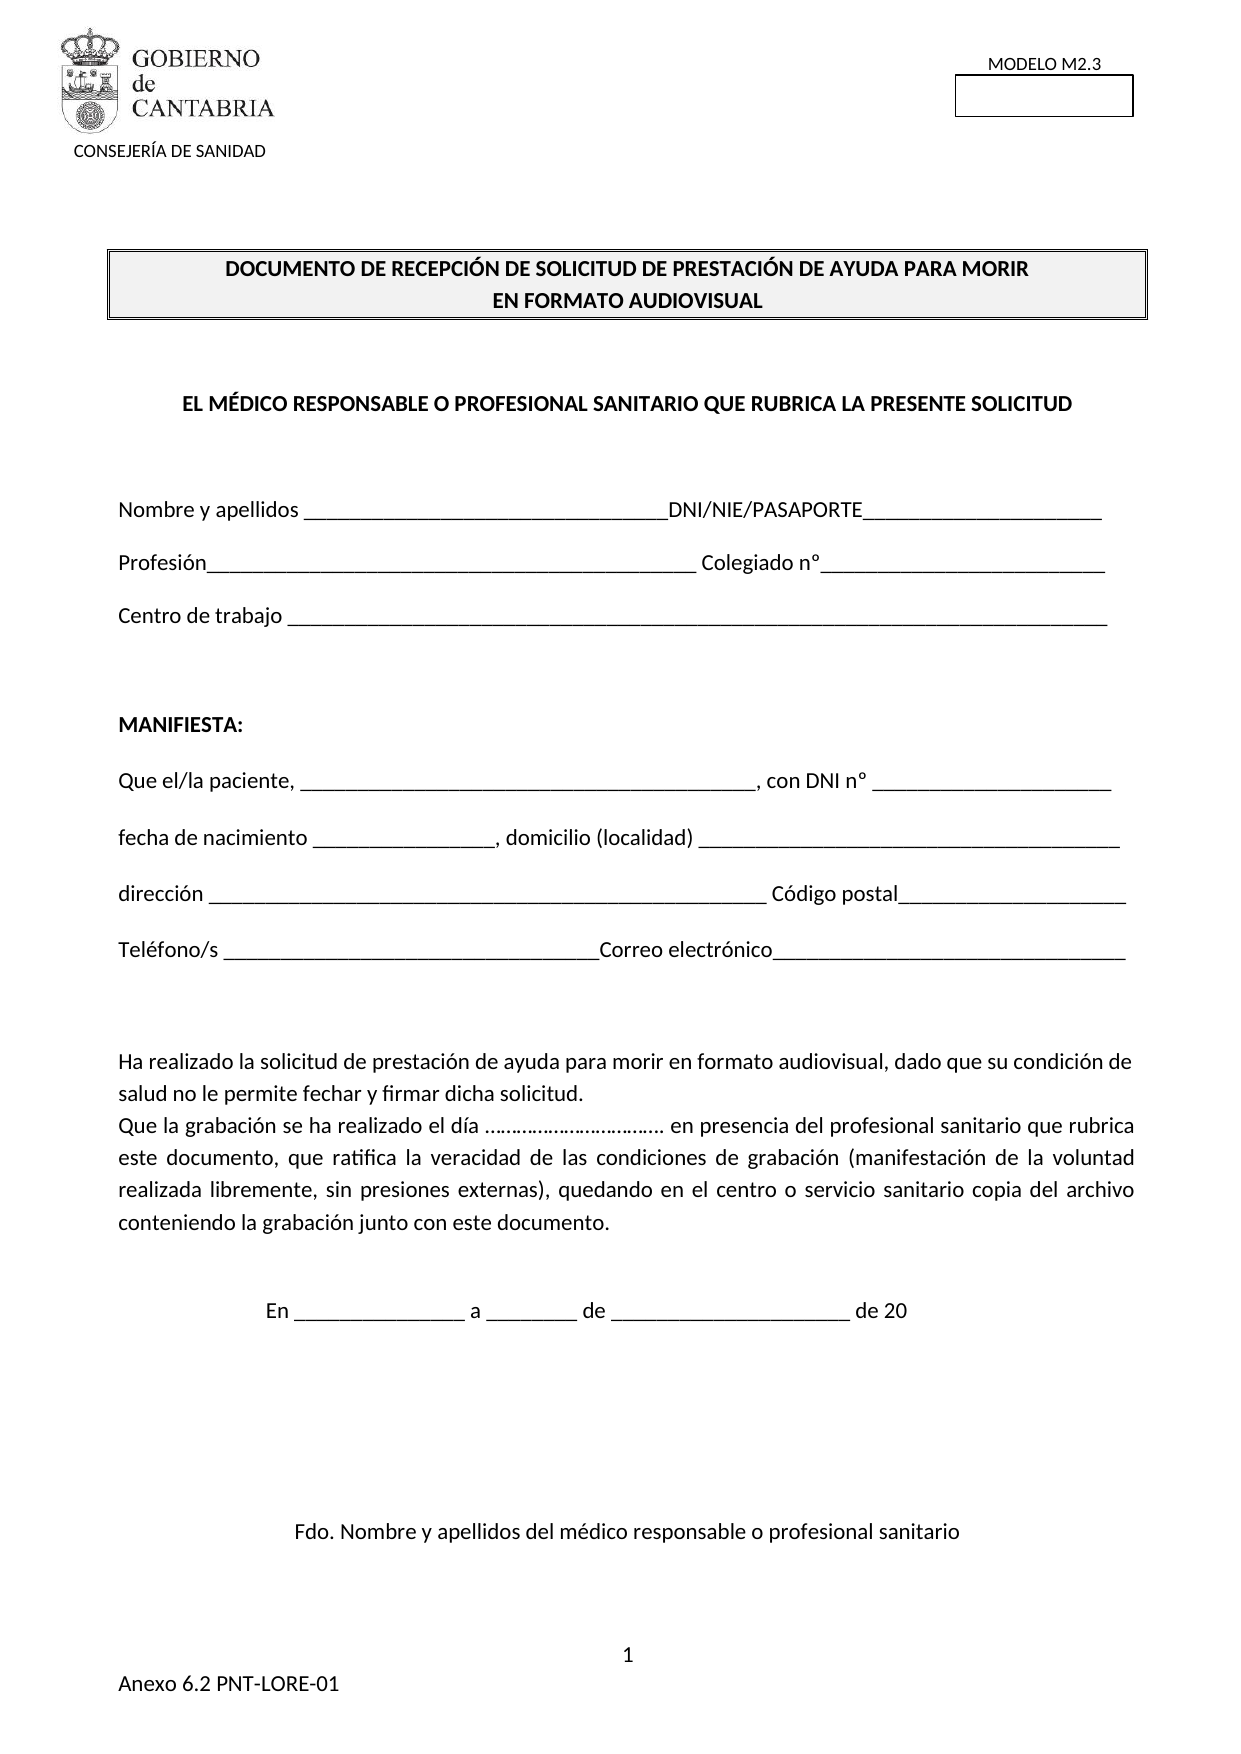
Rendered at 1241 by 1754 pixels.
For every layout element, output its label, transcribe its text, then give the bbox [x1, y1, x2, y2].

text DOCUMENTO DE RECEPCIÓN DE SOLICITUD DE PRESTACIÓN DE AYUDA PARA MORIR [110, 252, 1145, 281]
text fecha de nacimiento ________________, domicilio (localidad) _____________________________________ [118, 823, 1137, 851]
text Nombre y apellidos ________________________________DNI/NIE/PASAPORTE_____________________ [118, 496, 1137, 523]
text Teléfono/s _________________________________Correo electrónico_______________________________ [118, 935, 1137, 963]
text Centro de trabajo ________________________________________________________________________ [118, 602, 1137, 629]
text dirección _________________________________________________ Código postal____________________ [118, 879, 1137, 907]
text MANIFIESTA: [118, 711, 1137, 739]
text Que el/la paciente, ________________________________________, con DNI nº _____________________ [118, 767, 1137, 795]
text EN FORMATO AUDIOVISUAL [110, 281, 1145, 317]
text Profesión___________________________________________ Colegiado nº_________________________ [118, 548, 1137, 577]
text Fdo. Nombre y apellidos del médico responsable o profesional sanitario [118, 1517, 1137, 1545]
text EL MÉDICO RESPONSABLE O PROFESIONAL SANITARIO QUE RUBRICA LA PRESENTE SOLICITUD [118, 389, 1137, 417]
text En _______________ a ________ de _____________________ de 20 [192, 1296, 1137, 1324]
text Ha realizado la solicitud de prestación de ayuda para morir en formato audiovisual, dado que su condición de salud no le permite fechar y firmar dicha solicitud. [118, 1047, 1137, 1107]
picture [57, 26, 277, 136]
text Que la grabación se ha realizado el día ……………………………. en presencia del profesional sanitario que rubrica este documento, que ratifica la veracidad de las condiciones de grabación (manifestación de la voluntad realizada libremente, sin presiones externas), quedando en el centro o servicio sanitario copia del archivo conteniendo la grabación junto con este documento. [118, 1111, 1137, 1236]
